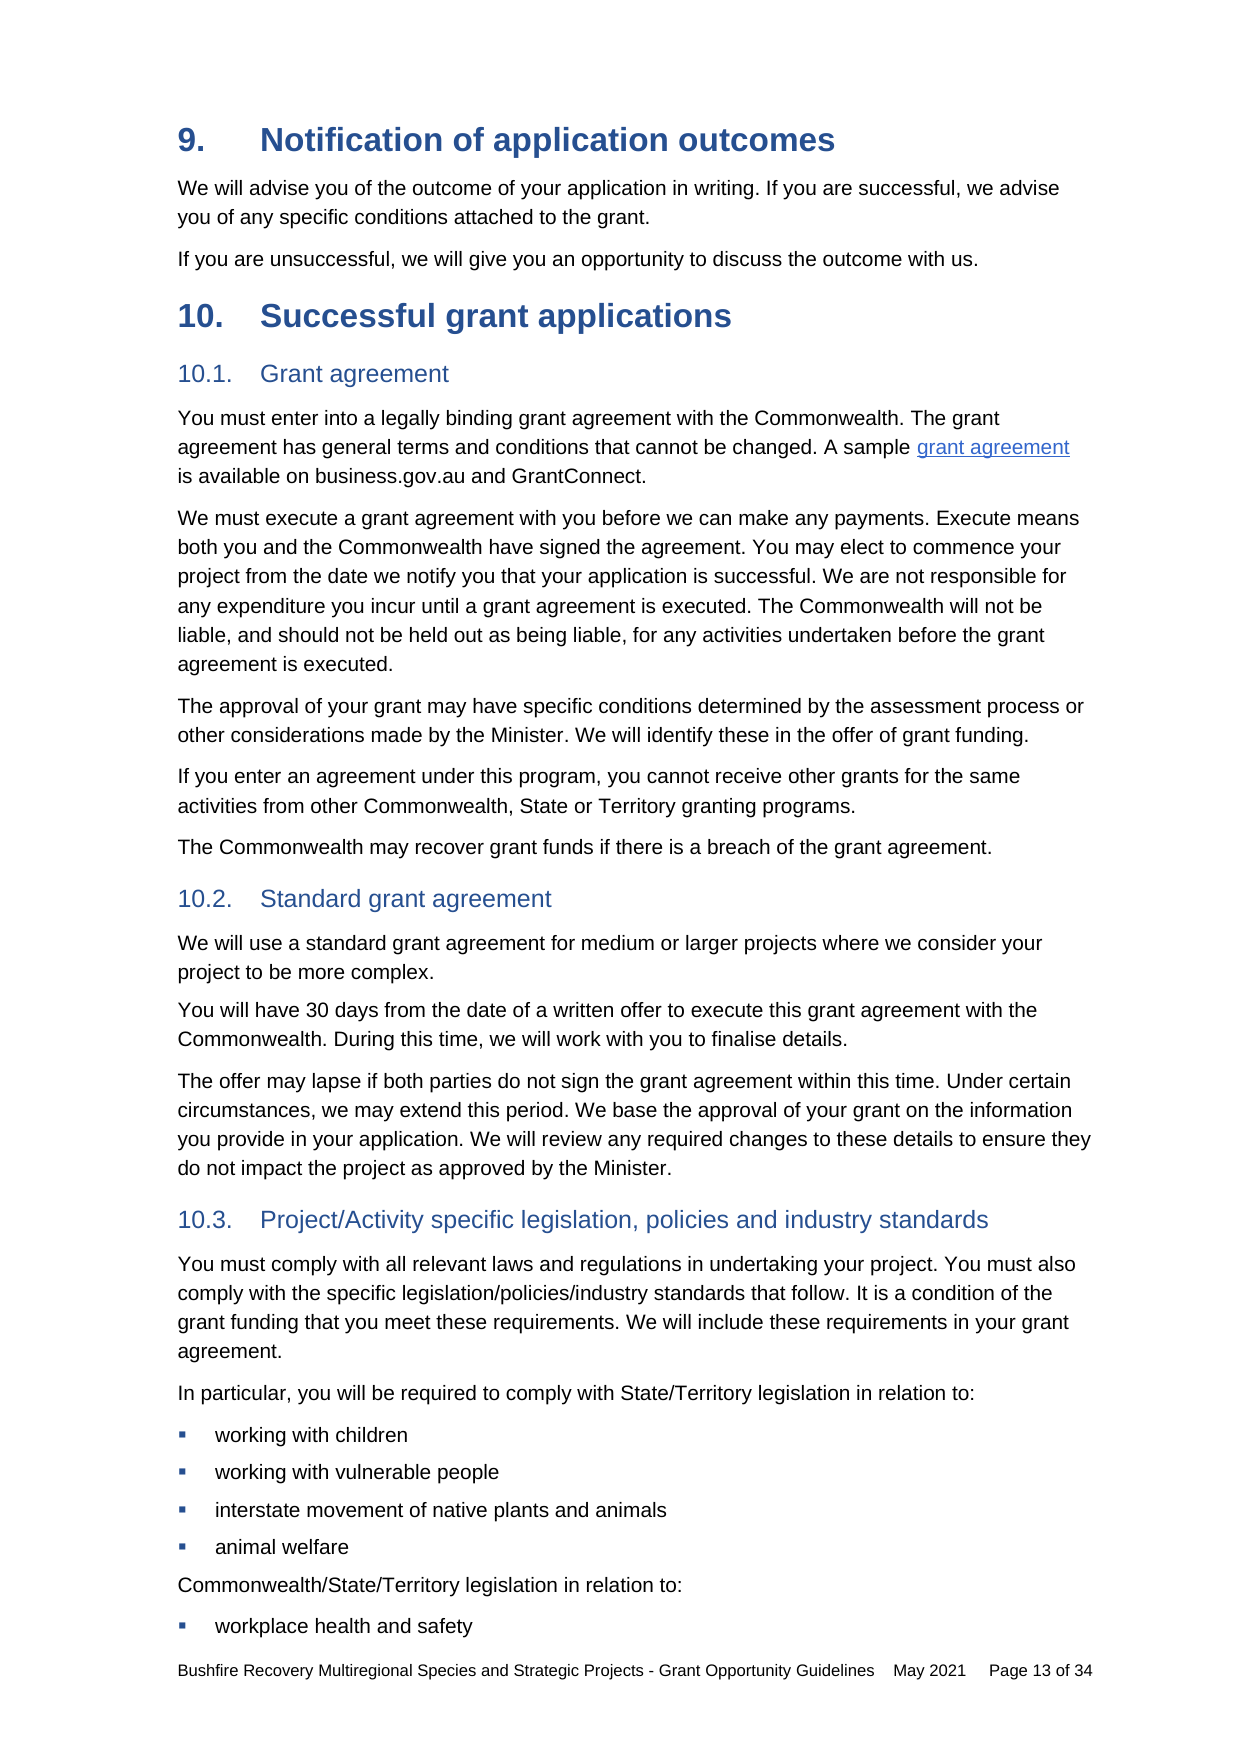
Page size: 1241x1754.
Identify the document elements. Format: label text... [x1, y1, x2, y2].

subtitle Grant agreement [177, 359, 1092, 388]
list working with vulnerable people [177, 1455, 1092, 1484]
text In particular, you will be required to comply with State/Territory legislation in relation to: [177, 1376, 1092, 1405]
text You will have 30 days from the date of a written offer to execute this grant agreement with the Commonwealth. During this time, we will work with you to finalise details. [177, 992, 1092, 1051]
text The offer may lapse if both parties do not sign the grant agreement within this time. Under certain circumstances, we may extend this period. We base the approval of your grant on the information you provide in your application. We will review any required changes to these details to ensure they do not impact the project as approved by the Minister. [177, 1063, 1092, 1180]
list animal welfare [177, 1530, 1092, 1559]
subtitle Notification of application outcomes [177, 120, 1092, 158]
list working with children [177, 1417, 1092, 1447]
text You must comply with all relevant laws and regulations in undertaking your project. You must also comply with the specific legislation/policies/industry standards that follow. It is a condition of the grant funding that you meet these requirements. We will include these requirements in your grant agreement. [177, 1247, 1092, 1363]
text If you are unsuccessful, we will give you an opportunity to discuss the outcome with us. [177, 241, 1092, 271]
subtitle Standard grant agreement [177, 884, 1092, 913]
text If you enter an agreement under this program, you cannot receive other grants for the same activities from other Commonwealth, State or Territory granting programs. [177, 759, 1092, 817]
text We must execute a grant agreement with you before we can make any payments. Execute means both you and the Commonwealth have signed the agreement. You may elect to commence your project from the date we notify you that your application is successful. We are not responsible for any expenditure you incur until a grant agreement is executed. The Commonwealth will not be liable, and should not be held out as being liable, for any activities undertaken before the grant agreement is executed. [177, 501, 1092, 676]
subtitle Project/Activity specific legislation, policies and industry standards [177, 1205, 1092, 1234]
text We will advise you of the outcome of your application in writing. If you are successful, we advise you of any specific conditions attached to the grant. [177, 171, 1092, 229]
text You must enter into a legally binding grant agreement with the Commonwealth. The grant agreement has general terms and conditions that cannot be changed. A sample grant agreement is available on business.gov.au and GrantConnect. [177, 401, 1092, 488]
list workplace health and safety [177, 1609, 1092, 1638]
list Commonwealth/State/Territory legislation in relation to: [177, 1567, 1092, 1597]
text The Commonwealth may recover grant funds if there is a breach of the grant agreement. [177, 830, 1092, 859]
subtitle Successful grant applications [177, 296, 1092, 334]
text The approval of your grant may have specific conditions determined by the assessment process or other considerations made by the Minister. We will identify these in the offer of grant funding. [177, 688, 1092, 747]
list interstate movement of native plants and animals [177, 1492, 1092, 1522]
list We will use a standard grant agreement for medium or larger projects where we consider your project to be more complex. [177, 926, 1092, 984]
